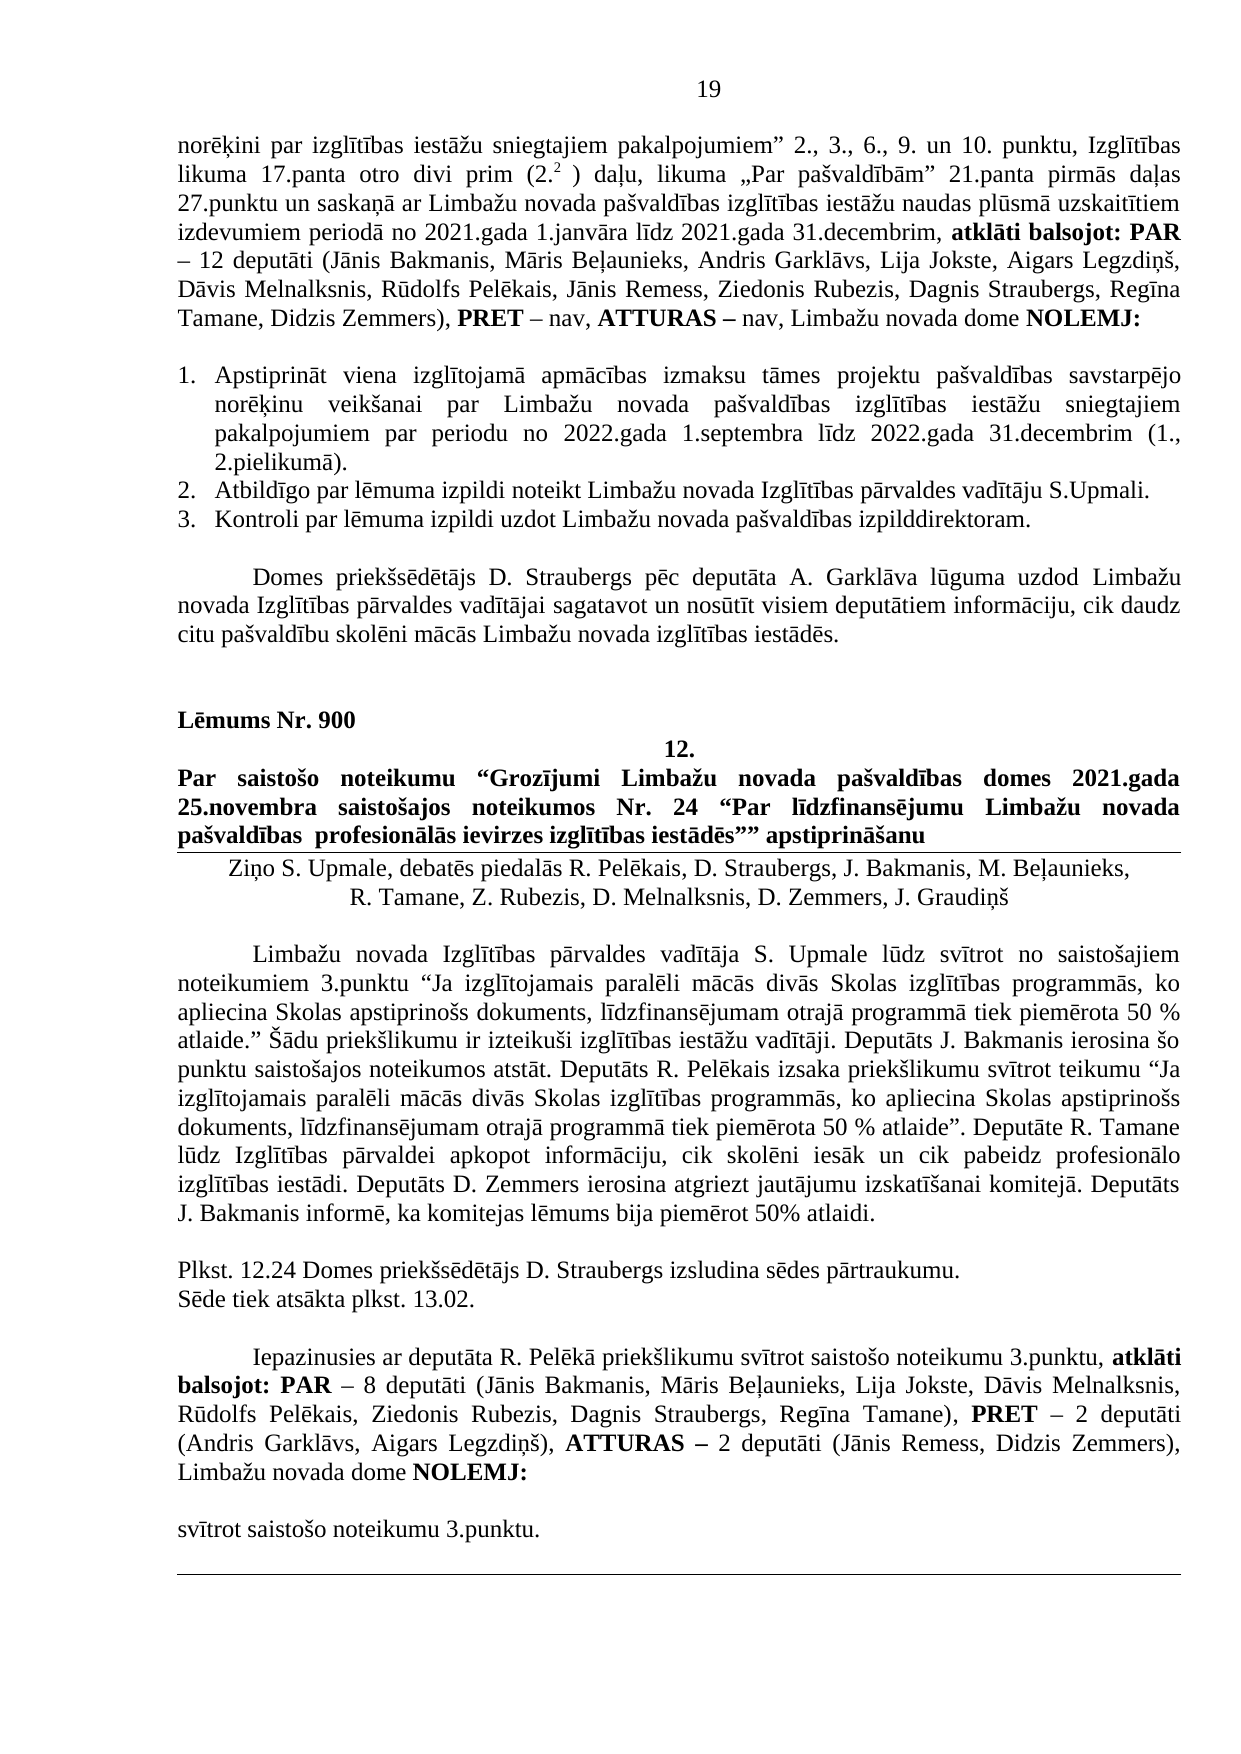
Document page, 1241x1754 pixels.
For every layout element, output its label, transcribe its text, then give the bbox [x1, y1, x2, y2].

list Atbildīgo par lēmuma izpildi noteikt Limbažu novada Izglītības pārvaldes vadītāju S.Upmali. [177, 476, 1181, 504]
text R. Tamane, Z. Rubezis, D. Melnalksnis, D. Zemmers, J. Graudiņš [177, 882, 1181, 911]
text Lēmums Nr. 900 [177, 706, 1181, 734]
text Par saistošo noteikumu “Grozījumi Limbažu novada pašvaldības domes 2021.gada 25.novembra saistošajos noteikumos Nr. 24 “Par līdzfinansējumu Limbažu novada pašvaldības profesionālās ievirzes izglītības iestādēs”” apstiprināšanu [177, 763, 1181, 852]
text svītrot saistošo noteikumu 3.punktu. [177, 1514, 1181, 1543]
text Sēde tiek atsākta plkst. 13.02. [177, 1284, 1181, 1313]
list Apstiprināt viena izglītojamā apmācības izmaksu tāmes projektu pašvaldības savstarpējo norēķinu veikšanai par Limbažu novada pašvaldības izglītības iestāžu sniegtajiem pakalpojumiem par periodu no 2022.gada 1.septembra līdz 2022.gada 31.decembrim (1., 2.pielikumā). [177, 361, 1181, 476]
text Limbažu novada Izglītības pārvaldes vadītāja S. Upmale lūdz svītrot no saistošajiem noteikumiem 3.punktu “Ja izglītojamais paralēli mācās divās Skolas izglītības programmās, ko apliecina Skolas apstiprinošs dokuments, līdzfinansējumam otrajā programmā tiek piemērota 50 % atlaide.” Šādu priekšlikumu ir izteikuši izglītības iestāžu vadītāji. Deputāts J. Bakmanis ierosina šo punktu saistošajos noteikumos atstāt. Deputāts R. Pelēkais izsaka priekšlikumu svītrot teikumu “Ja izglītojamais paralēli mācās divās Skolas izglītības programmās, ko apliecina Skolas apstiprinošs dokuments, līdzfinansējumam otrajā programmā tiek piemērota 50 % atlaide”. Deputāte R. Tamane lūdz Izglītības pārvaldei apkopot informāciju, cik skolēni iesāk un cik pabeidz profesionālo izglītības iestādi. Deputāts D. Zemmers ierosina atgriezt jautājumu izskatīšanai komitejā. Deputāts J. Bakmanis informē, ka komitejas lēmums bija piemērot 50% atlaidi. [177, 939, 1181, 1227]
text Domes priekšsēdētājs D. Straubergs pēc deputāta A. Garklāva lūguma uzdod Limbažu novada Izglītības pārvaldes vadītājai sagatavot un nosūtīt visiem deputātiem informāciju, cik daudz citu pašvaldību skolēni mācās Limbažu novada izglītības iestādēs. [177, 562, 1181, 648]
text 12. [177, 734, 1181, 763]
list Kontroli par lēmuma izpildi uzdot Limbažu novada pašvaldības izpilddirektoram. [177, 504, 1181, 533]
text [177, 131, 1181, 332]
text Iepazinusies ar deputāta R. Pelēkā priekšlikumu svītrot saistošo noteikumu 3.punktu, atklāti balsojot: PAR – 8 deputāti (Jānis Bakmanis, Māris Beļaunieks, Lija Jokste, Dāvis Melnalksnis, Rūdolfs Pelēkais, Ziedonis Rubezis, Dagnis Straubergs, Regīna Tamane), PRET – 2 deputāti (Andris Garklāvs, Aigars Legzdiņš), ATTURAS – 2 deputāti (Jānis Remess, Didzis Zemmers), Limbažu novada dome NOLEMJ: [177, 1342, 1181, 1486]
text Ziņo S. Upmale, debatēs piedalās R. Pelēkais, D. Straubergs, J. Bakmanis, M. Beļaunieks, [177, 853, 1181, 882]
text Plkst. 12.24 Domes priekšsēdētājs D. Straubergs izsludina sēdes pārtraukumu. [177, 1256, 1181, 1284]
